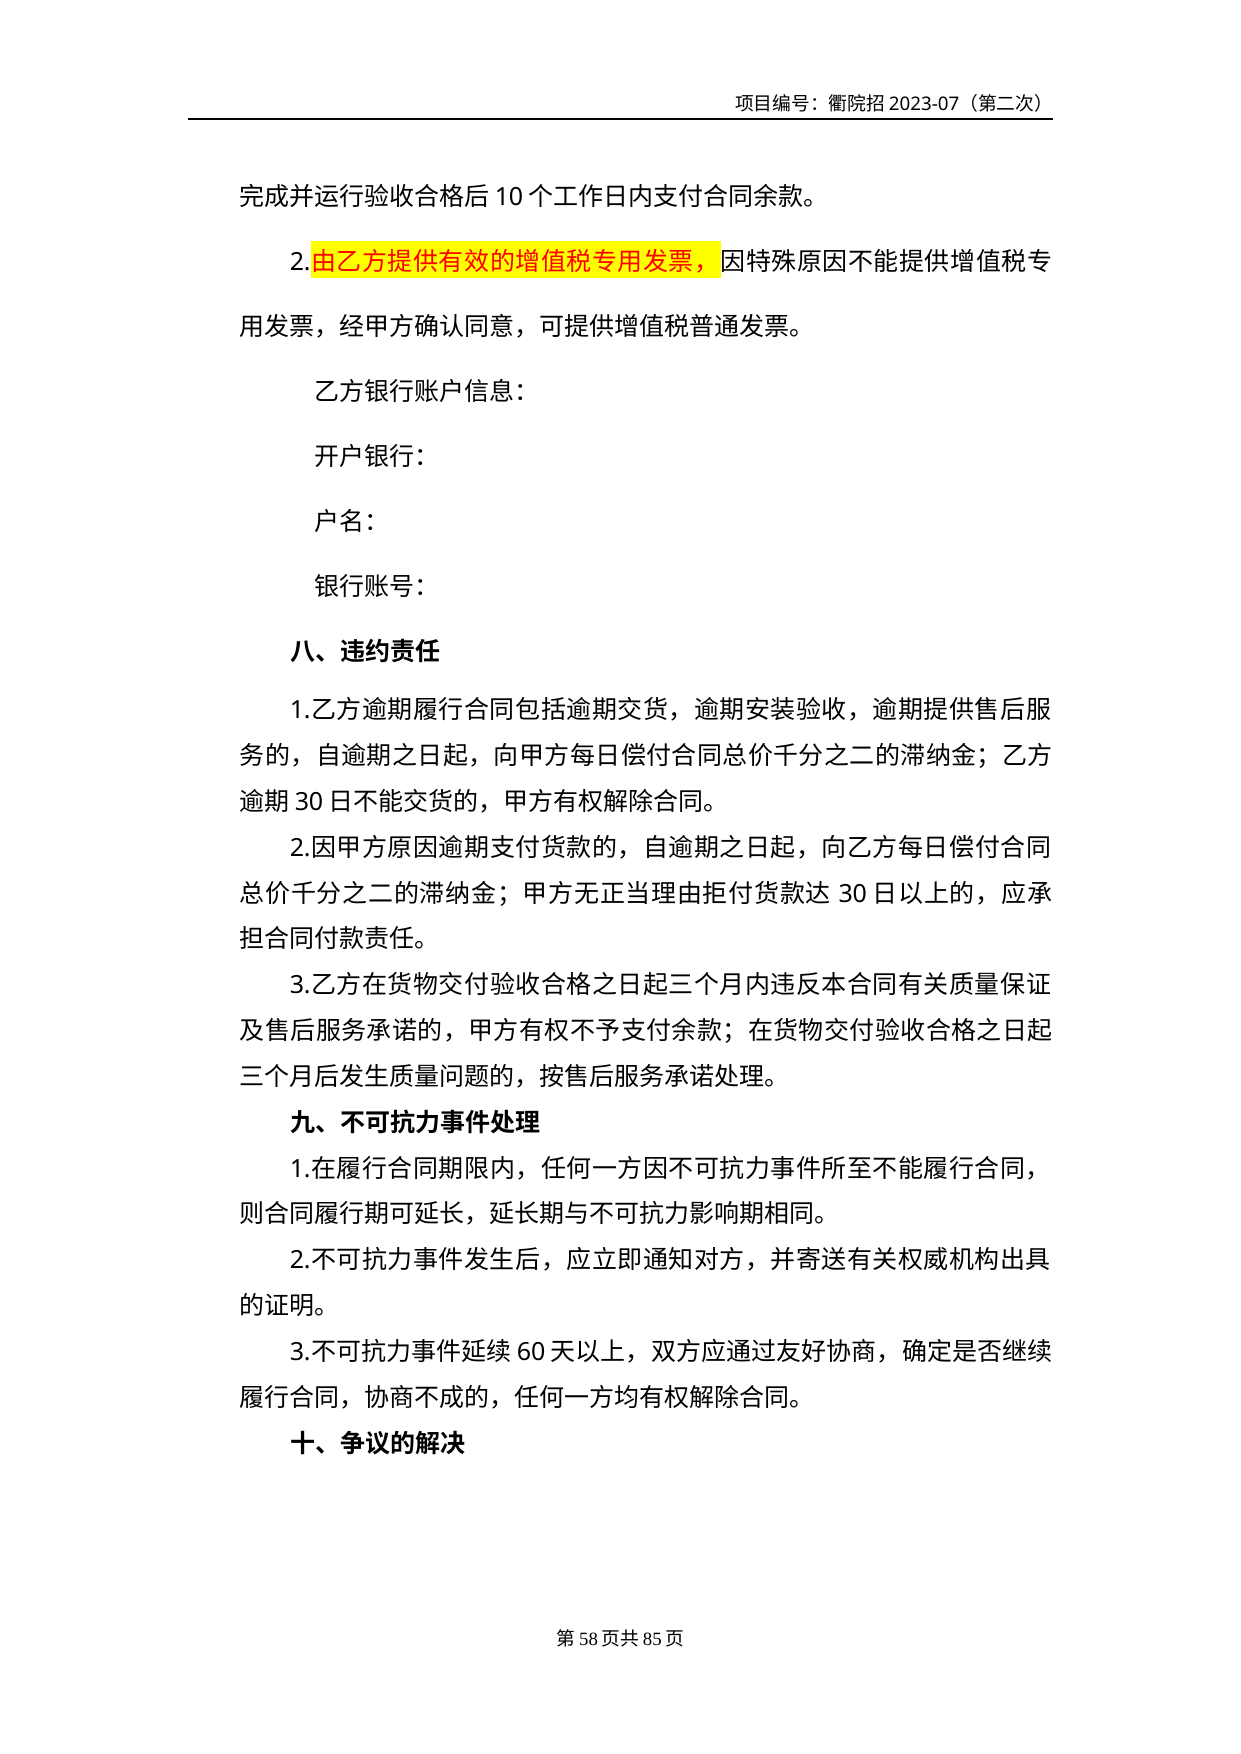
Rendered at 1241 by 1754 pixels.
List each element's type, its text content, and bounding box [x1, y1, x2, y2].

text 开户银行： [239, 422, 1053, 487]
text 3.乙方在货物交付验收合格之日起三个月内违反本合同有关质量保证及售后服务承诺的，甲方有权不予支付余款；在货物交付验收合格之日起三个月后发生质量问题的，按售后服务承诺处理。 [239, 957, 1053, 1094]
text 1.乙方逾期履行合同包括逾期交货，逾期安装验收，逾期提供售后服务的，自逾期之日起，向甲方每日偿付合同总价千分之二的滞纳金；乙方逾期30日不能交货的，甲方有权解除合同。 [239, 682, 1053, 819]
text 2.因甲方原因逾期支付货款的，自逾期之日起，向乙方每日偿付合同总价千分之二的滞纳金；甲方无正当理由拒付货款达30日以上的，应承担合同付款责任。 [239, 819, 1053, 957]
text 1.在履行合同期限内，任何一方因不可抗力事件所至不能履行合同，则合同履行期可延长，延长期与不可抗力影响期相同。 [239, 1140, 1053, 1232]
text 2.由乙方提供有效的增值税专用发票，因特殊原因不能提供增值税专用发票，经甲方确认同意，可提供增值税普通发票。 [239, 227, 1053, 357]
text 2.不可抗力事件发生后，应立即通知对方，并寄送有关权威机构出具的证明。 [239, 1232, 1053, 1324]
text 十、争议的解决 [239, 1415, 1053, 1461]
text 乙方银行账户信息： [239, 357, 1053, 422]
text 八、违约责任 [239, 617, 1053, 682]
text 银行账号： [239, 552, 1053, 617]
text 3.不可抗力事件延续60天以上，双方应通过友好协商，确定是否继续履行合同，协商不成的，任何一方均有权解除合同。 [239, 1324, 1053, 1415]
text 户名： [239, 487, 1053, 552]
text 九、不可抗力事件处理 [239, 1094, 1053, 1140]
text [239, 162, 1053, 227]
